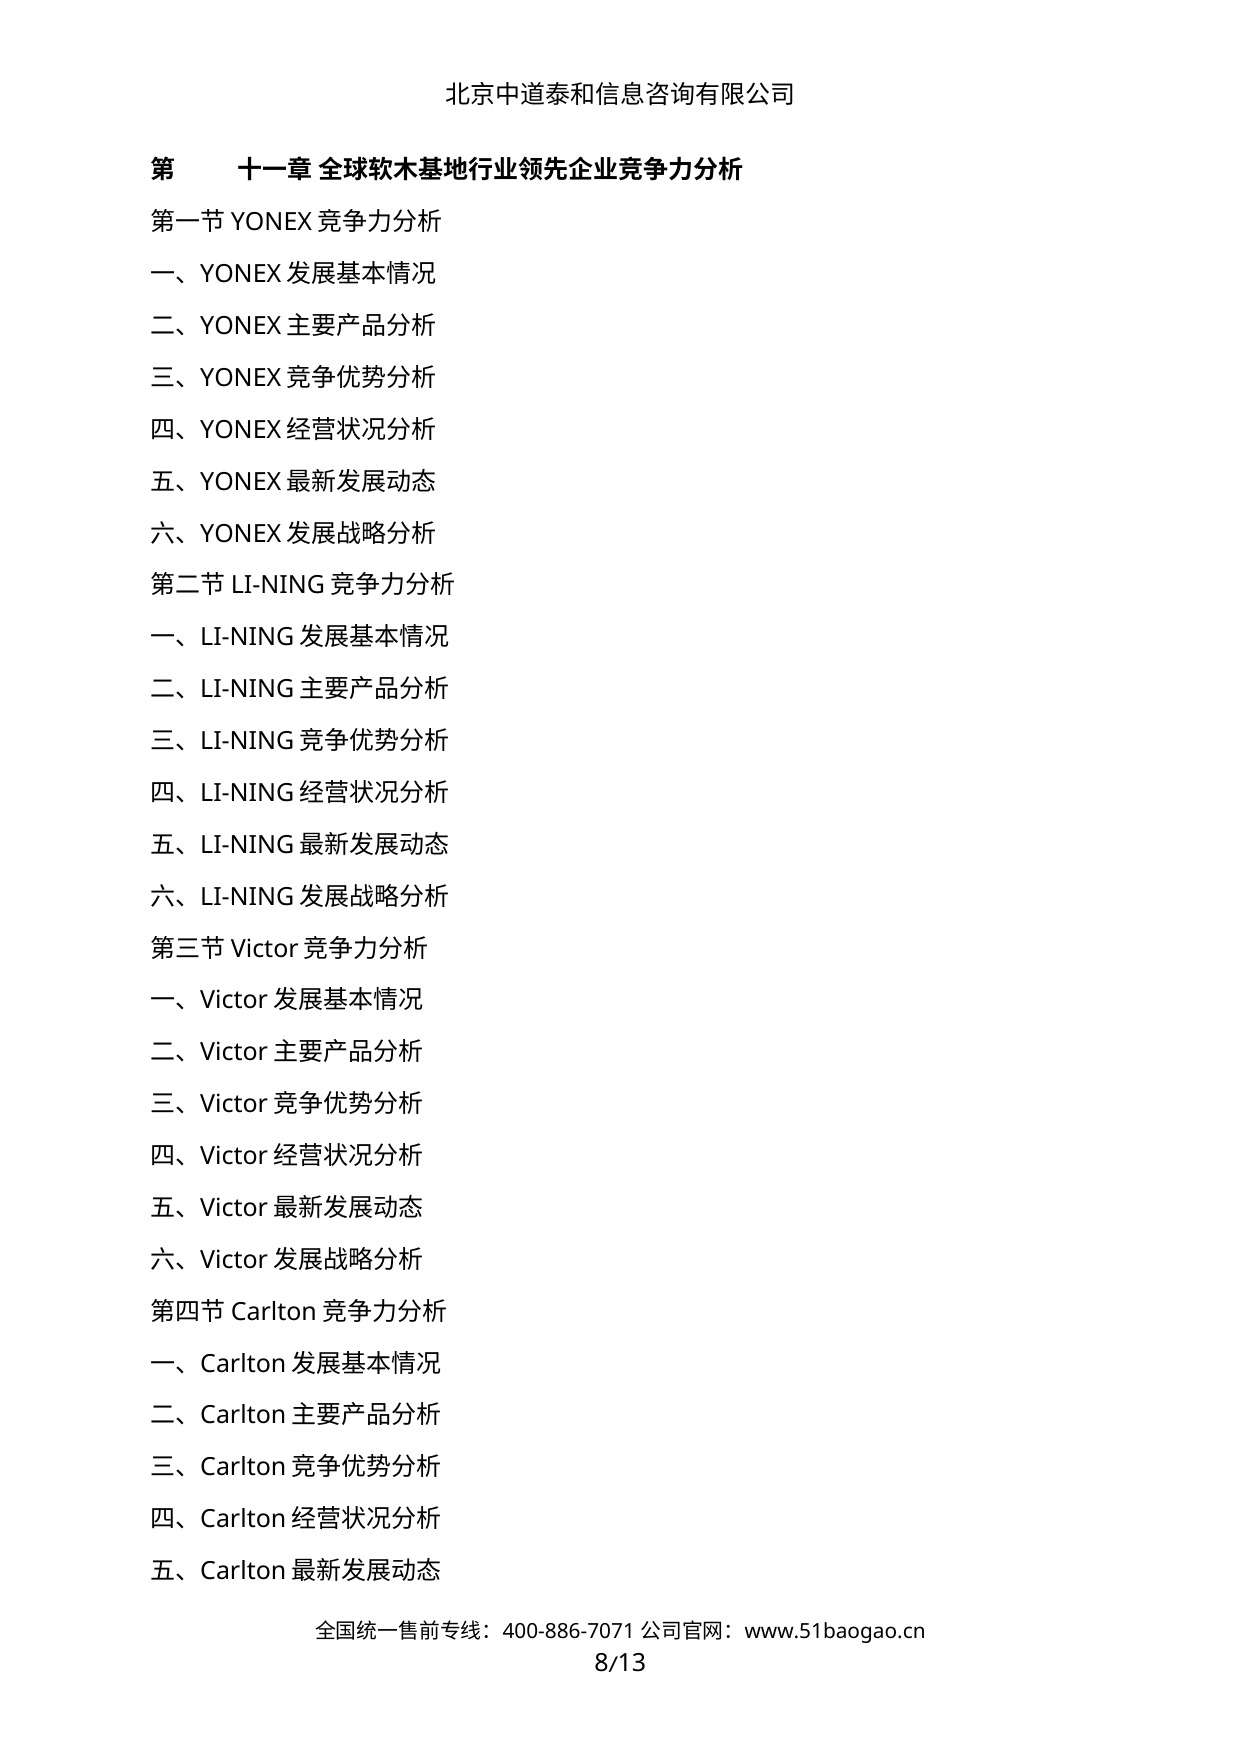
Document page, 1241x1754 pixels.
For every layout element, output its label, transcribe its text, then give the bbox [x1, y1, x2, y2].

text 二、YONEX主要产品分析 [150, 306, 1090, 342]
text 三、YONEX竞争优势分析 [150, 357, 1090, 394]
text 一、Carlton发展基本情况 [150, 1343, 1090, 1379]
text 二、Carlton主要产品分析 [150, 1395, 1090, 1431]
text 六、YONEX发展战略分析 [150, 513, 1090, 549]
text 一、YONEX发展基本情况 [150, 254, 1090, 290]
text 五、LI-NING最新发展动态 [150, 824, 1090, 861]
text 五、YONEX最新发展动态 [150, 461, 1090, 497]
text 一、Victor发展基本情况 [150, 980, 1090, 1016]
text 第 十一章 全球软木基地行业领先企业竞争力分析 [150, 150, 1090, 186]
text 三、Carlton竞争优势分析 [150, 1447, 1090, 1483]
text 一、LI-NING发展基本情况 [150, 617, 1090, 653]
text 第二节 LI-NING竞争力分析 [150, 565, 1090, 601]
text 六、LI-NING发展战略分析 [150, 876, 1090, 912]
text 六、Victor发展战略分析 [150, 1239, 1090, 1276]
text 三、Victor竞争优势分析 [150, 1084, 1090, 1120]
text 第三节 Victor竞争力分析 [150, 928, 1090, 964]
text 第一节 YONEX竞争力分析 [150, 202, 1090, 238]
text 四、LI-NING经营状况分析 [150, 772, 1090, 809]
text 四、Victor经营状况分析 [150, 1136, 1090, 1172]
text 四、YONEX经营状况分析 [150, 409, 1090, 446]
text 三、LI-NING竞争优势分析 [150, 721, 1090, 757]
text 第四节 Carlton竞争力分析 [150, 1291, 1090, 1327]
text 四、Carlton经营状况分析 [150, 1499, 1090, 1535]
text 二、LI-NING主要产品分析 [150, 669, 1090, 705]
text 五、Carlton最新发展动态 [150, 1551, 1090, 1587]
text 五、Victor最新发展动态 [150, 1187, 1090, 1224]
text 二、Victor主要产品分析 [150, 1032, 1090, 1068]
